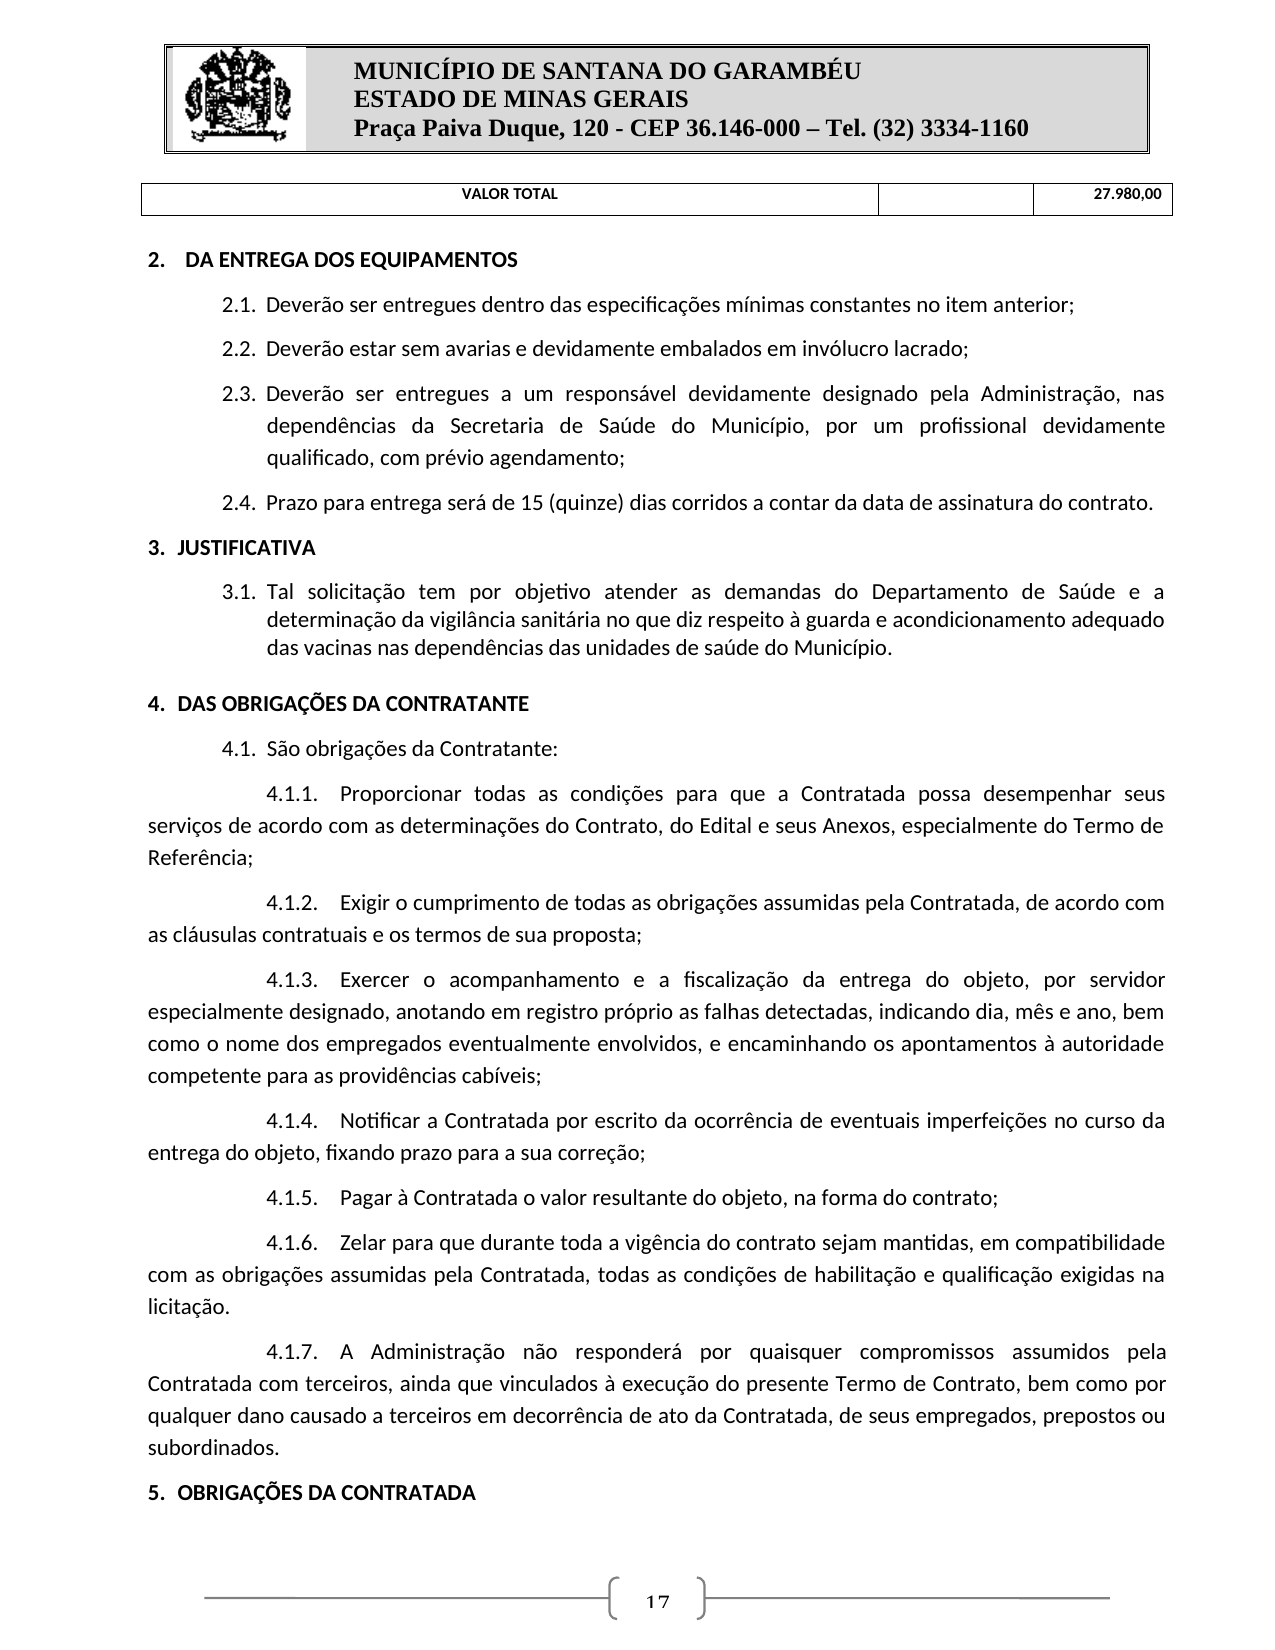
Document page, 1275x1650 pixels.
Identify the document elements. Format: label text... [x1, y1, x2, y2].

list A Administração não responderá por quaisquer compromissos assumidos pela Contratada com terceiros, ainda que vinculados à execução do presente Termo de Contrato, bem como por qualquer dano causado a terceiros em decorrência de ato da Contratada, de seus empregados, prepostos ou subordinados. [148, 1337, 1168, 1461]
list Deverão estar sem avarias e devidamente embalados em invólucro lacrado; [222, 334, 1167, 362]
list São obrigações da Contratante: [222, 734, 1168, 762]
list Deverão ser entregues dentro das especificações mínimas constantes no item anterior; [222, 290, 1167, 318]
list Prazo para entrega será de 15 (quinze) dias corridos a contar da data de assinatura do contrato. [222, 488, 1167, 516]
table_cell [879, 184, 1033, 215]
list Proporcionar todas as condições para que a Contratada possa desempenhar seus serviços de acordo com as determinações do Contrato, do Edital e seus Anexos, especialmente do Termo de Referência; [148, 779, 1167, 871]
list Exigir o cumprimento de todas as obrigações assumidas pela Contratada, de acordo com as cláusulas contratuais e os termos de sua proposta; [148, 888, 1167, 948]
list DA ENTREGA DOS EQUIPAMENTOS [148, 245, 1167, 273]
list Notificar a Contratada por escrito da ocorrência de eventuais imperfeições no curso da entrega do objeto, fixando prazo para a sua correção; [148, 1106, 1167, 1166]
list OBRIGAÇÕES DA CONTRATADA [148, 1478, 1168, 1506]
list Pagar à Contratada o valor resultante do objeto, na forma do contrato; [148, 1183, 1167, 1211]
list Tal solicitação tem por objetivo atender as demandas do Departamento de Saúde e a determinação da vigilância sanitária no que diz respeito à guarda e acondicionamento adequado das vacinas nas dependências das unidades de saúde do Município. [222, 577, 1167, 662]
list Zelar para que durante toda a vigência do contrato sejam mantidas, em compatibilidade com as obrigações assumidas pela Contratada, todas as condições de habilitação e qualificação exigidas na licitação. [148, 1228, 1167, 1320]
picture [172, 47, 306, 151]
list DAS OBRIGAÇÕES DA CONTRATANTE [148, 689, 1168, 718]
list Exercer o acompanhamento e a fiscalização da entrega do objeto, por servidor especialmente designado, anotando em registro próprio as falhas detectadas, indicando dia, mês e ano, bem como o nome dos empregados eventualmente envolvidos, e encaminhando os apontamentos à autoridade competente para as providências cabíveis; [148, 965, 1167, 1089]
list Deverão ser entregues a um responsável devidamente designado pela Administração, nas dependências da Secretaria de Saúde do Município, por um profissional devidamente qualificado, com prévio agendamento; [222, 379, 1167, 471]
table_cell 27.980,00 [1034, 184, 1172, 215]
table_cell VALOR TOTAL [142, 184, 878, 215]
list JUSTIFICATIVA [148, 533, 1167, 561]
